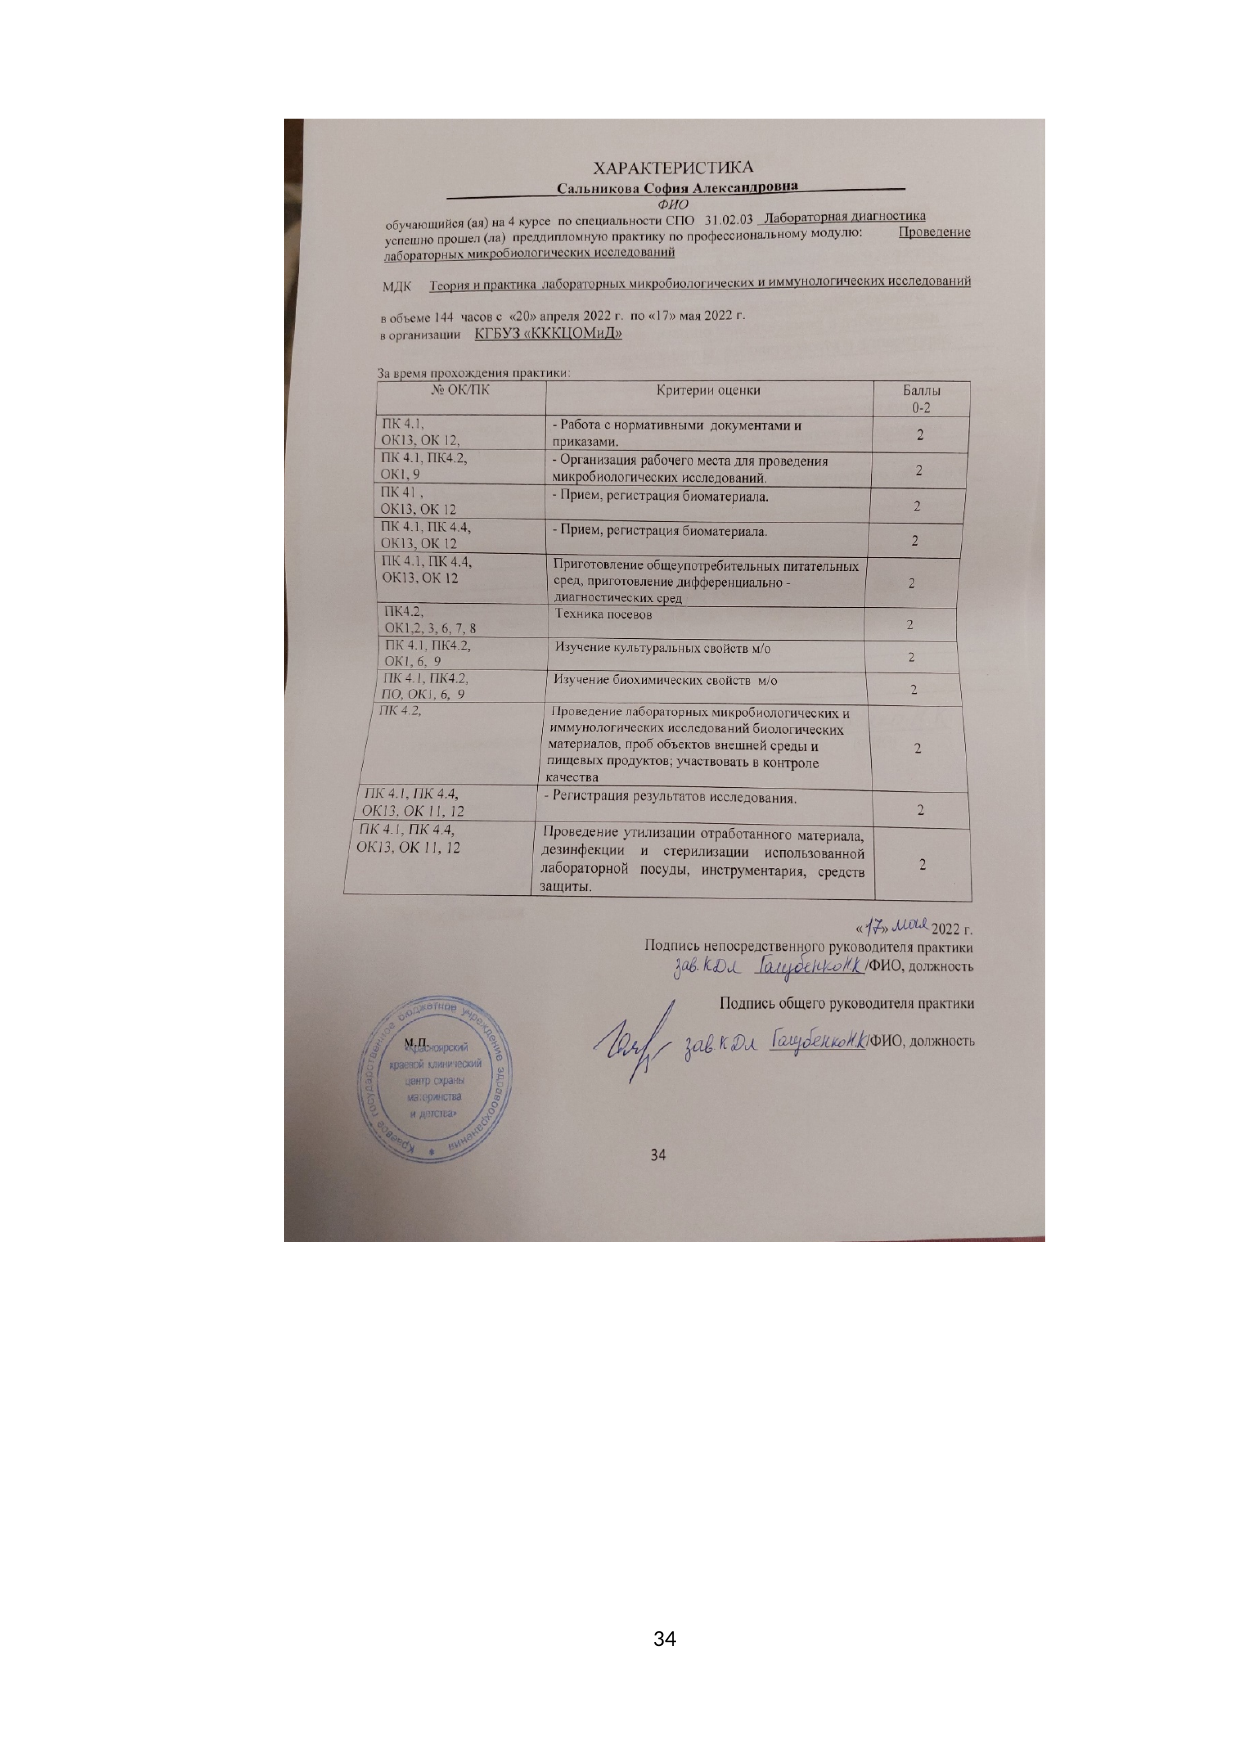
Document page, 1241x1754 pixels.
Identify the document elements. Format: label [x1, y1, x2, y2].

picture [284, 120, 1046, 1242]
